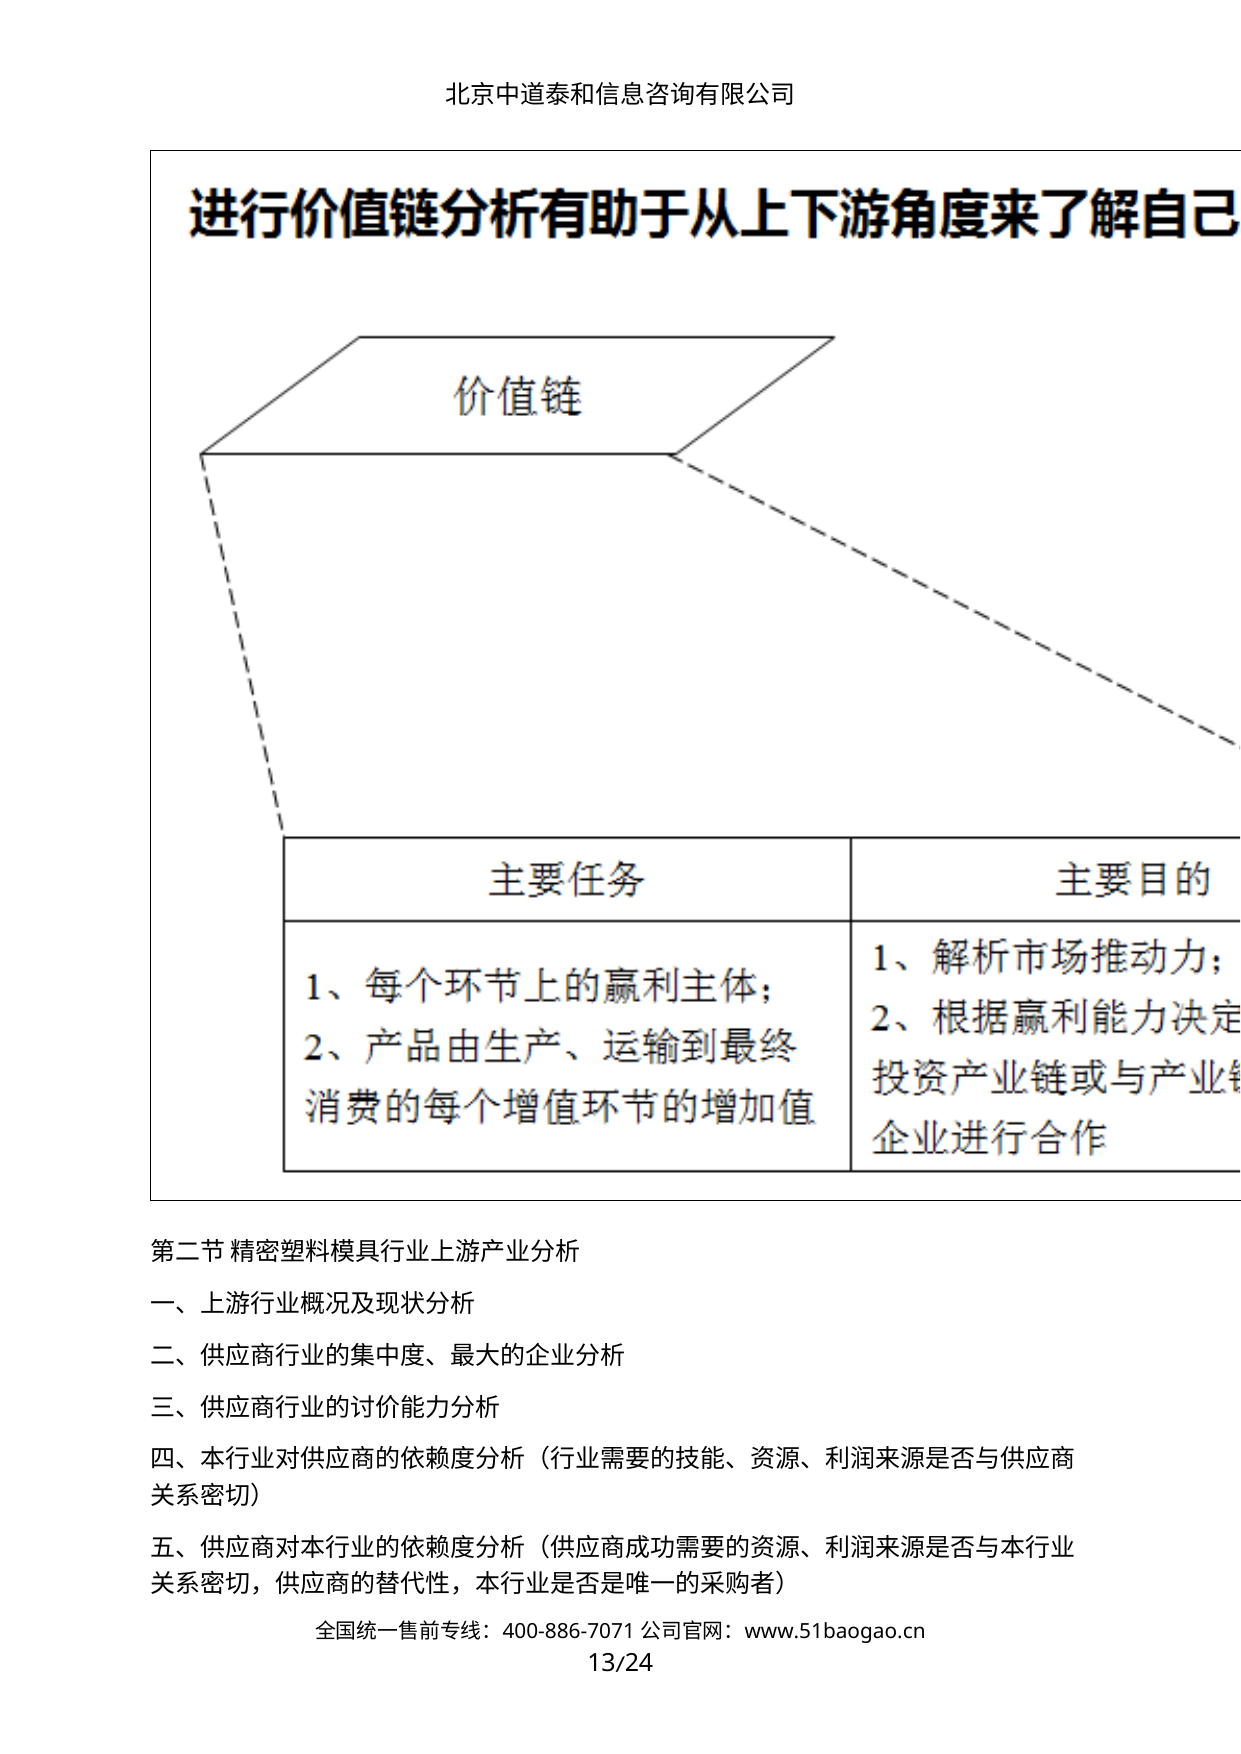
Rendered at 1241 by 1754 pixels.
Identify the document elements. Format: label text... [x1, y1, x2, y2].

text 三、供应商行业的讨价能力分析 [150, 1387, 1090, 1423]
text 二、供应商行业的集中度、最大的企业分析 [150, 1335, 1090, 1371]
picture [151, 151, 1241, 1200]
text 一、上游行业概况及现状分析 [150, 1283, 1090, 1319]
text 五、供应商对本行业的依赖度分析（供应商成功需要的资源、利润来源是否与本行业关系密切，供应商的替代性，本行业是否是唯一的采购者） [150, 1527, 1090, 1599]
text 第二节 精密塑料模具行业上游产业分析 [150, 1231, 1090, 1268]
text 四、本行业对供应商的依赖度分析（行业需要的技能、资源、利润来源是否与供应商关系密切） [150, 1439, 1090, 1511]
